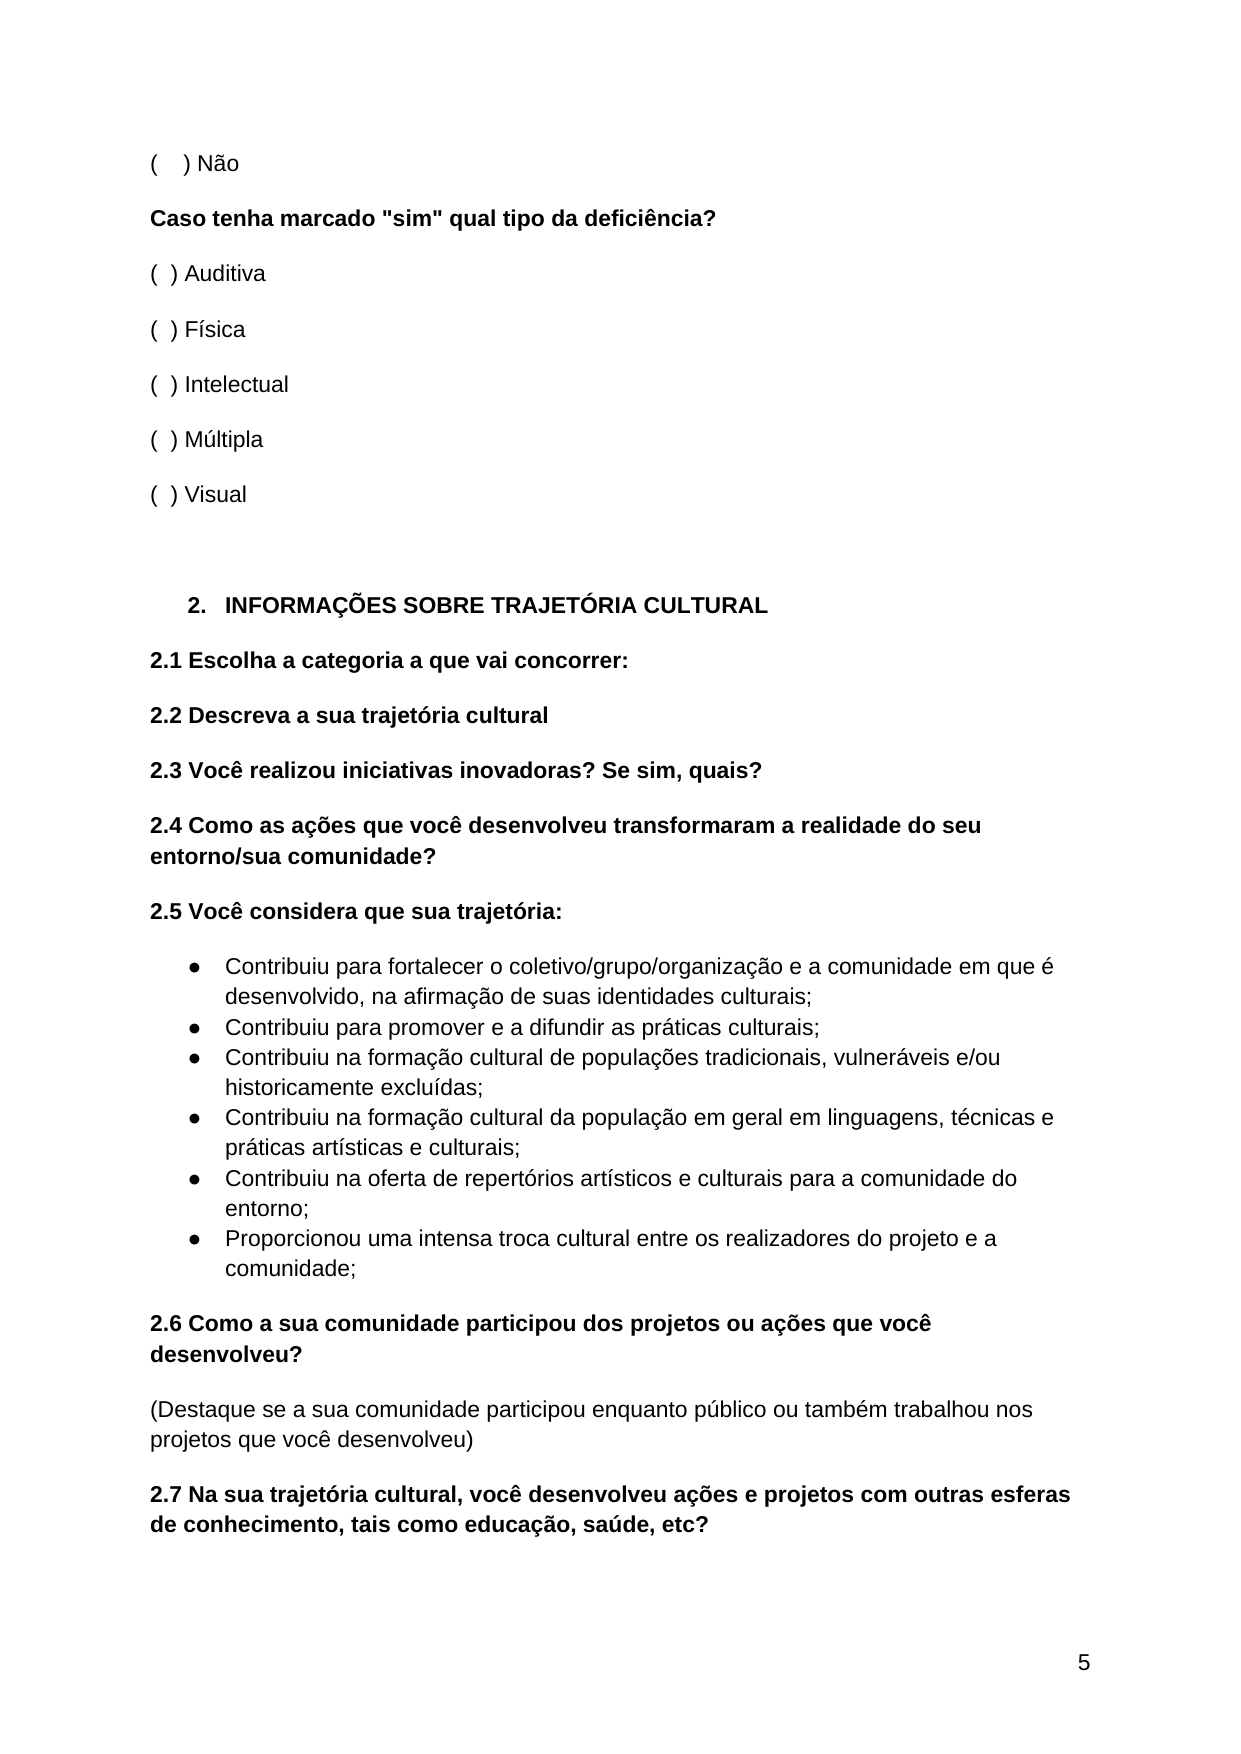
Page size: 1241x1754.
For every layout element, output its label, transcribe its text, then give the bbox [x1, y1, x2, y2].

text 2.7 Na sua trajetória cultural, você desenvolveu ações e projetos com outras esferas de conhecimento, tais como educação, saúde, etc? [150, 1481, 1090, 1538]
list INFORMAÇÕES SOBRE TRAJETÓRIA CULTURAL [187, 592, 1090, 618]
text ( ) Visual [150, 481, 1090, 508]
text 2.5 Você considera que sua trajetória: [150, 898, 1090, 924]
list Contribuiu na oferta de repertórios artísticos e culturais para a comunidade do entorno; [187, 1164, 1090, 1221]
text 2.4 Como as ações que você desenvolveu transformaram a realidade do seu entorno/sua comunidade? [150, 812, 1090, 869]
text ( ) Não [150, 150, 1090, 176]
text ( ) Múltipla [150, 426, 1090, 452]
text ( ) Auditiva [150, 260, 1090, 287]
list Contribuiu para fortalecer o coletivo/grupo/organização e a comunidade em que é desenvolvido, na afirmação de suas identidades culturais; [187, 953, 1090, 1010]
text (Destaque se a sua comunidade participou enquanto público ou também trabalhou nos projetos que você desenvolveu) [150, 1396, 1090, 1452]
text 2.1 Escolha a categoria a que vai concorrer: [150, 647, 1090, 673]
text 2.6 Como a sua comunidade participou dos projetos ou ações que você desenvolveu? [150, 1310, 1090, 1367]
text ( ) Física [150, 316, 1090, 342]
text Caso tenha marcado "sim" qual tipo da deficiência? [150, 205, 1090, 232]
text 2.2 Descreva a sua trajetória cultural [150, 702, 1090, 728]
text 2.3 Você realizou iniciativas inovadoras? Se sim, quais? [150, 757, 1090, 784]
list Contribuiu para promover e a difundir as práticas culturais; [187, 1013, 1090, 1040]
list Contribuiu na formação cultural de populações tradicionais, vulneráveis e/ou historicamente excluídas; [187, 1044, 1090, 1100]
list Proporcionou uma intensa troca cultural entre os realizadores do projeto e a comunidade; [187, 1225, 1090, 1282]
list Contribuiu na formação cultural da população em geral em linguagens, técnicas e práticas artísticas e culturais; [187, 1104, 1090, 1161]
text ( ) Intelectual [150, 371, 1090, 397]
